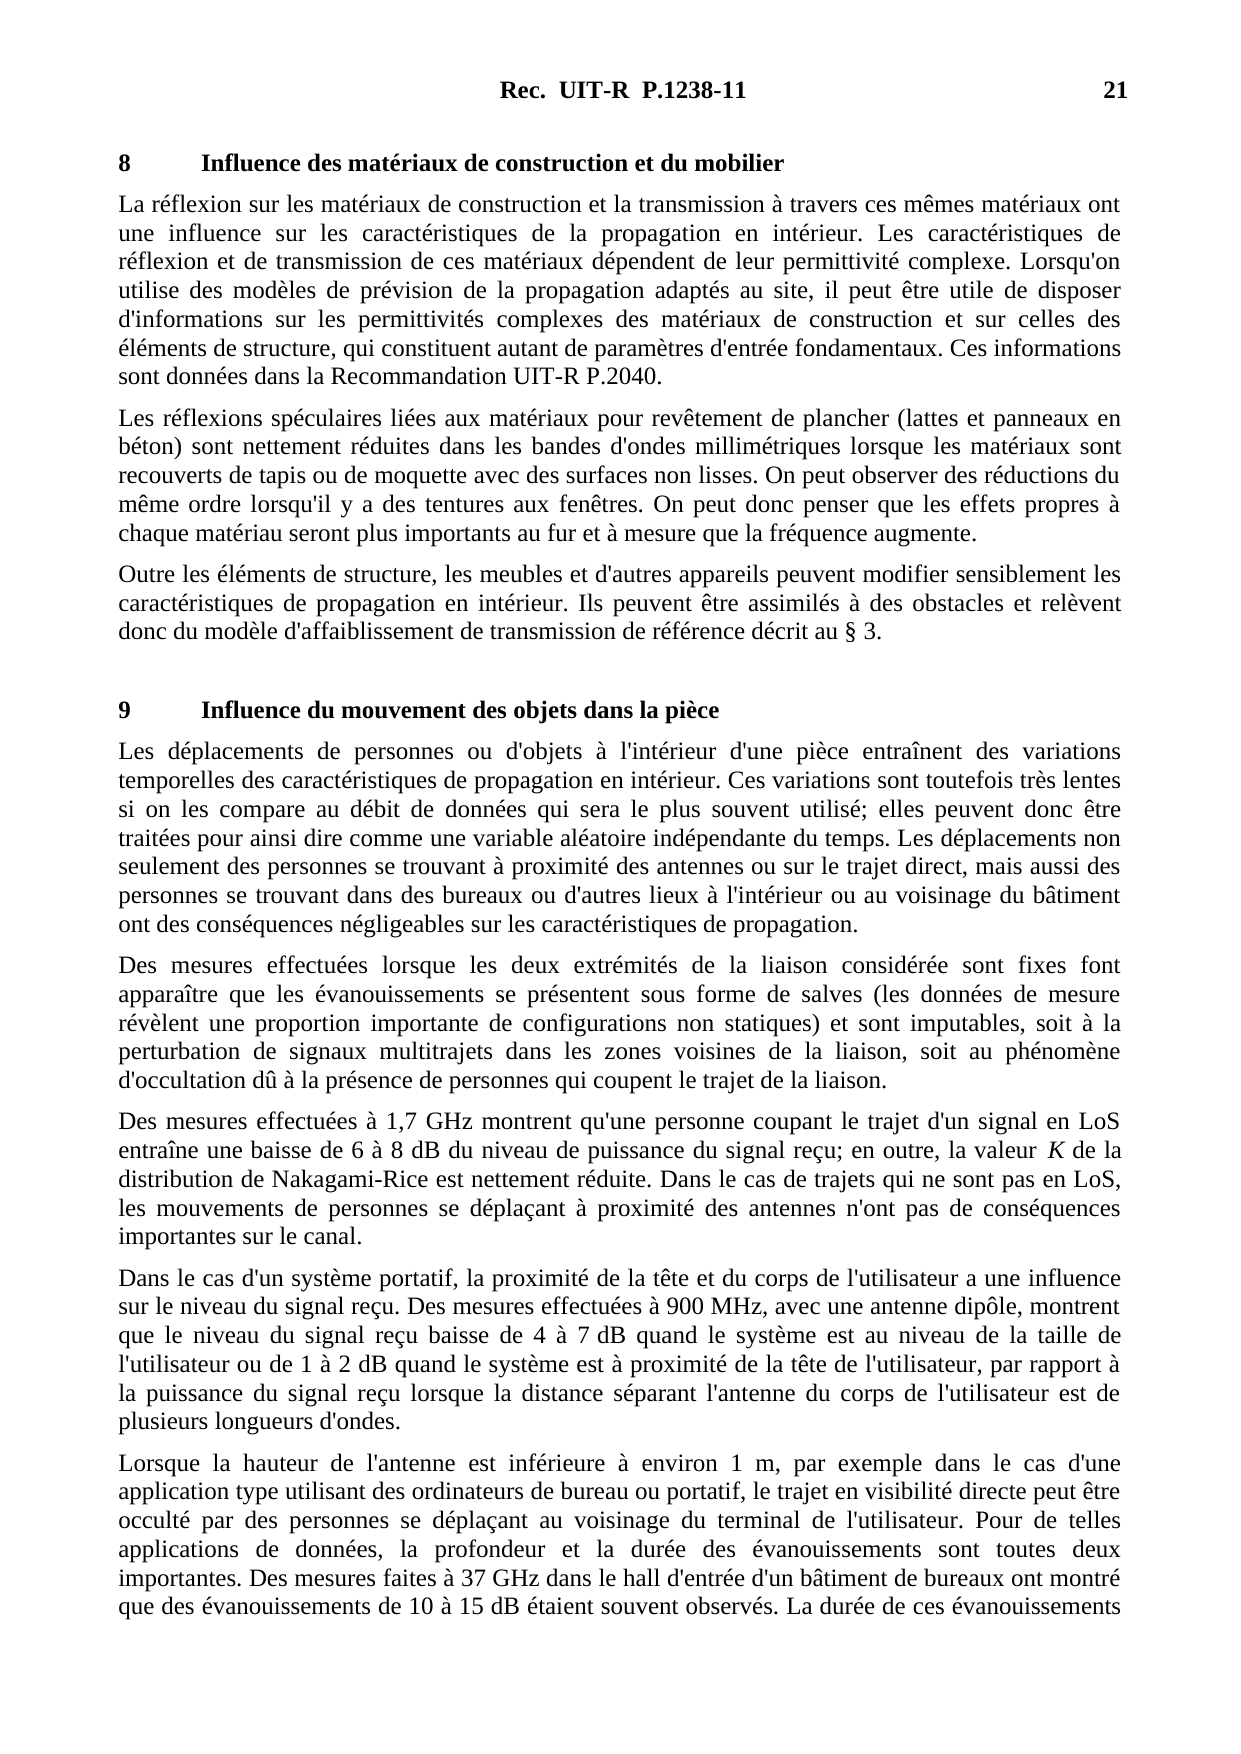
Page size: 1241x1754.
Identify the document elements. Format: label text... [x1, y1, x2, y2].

text Dans le cas d'un système portatif, la proximité de la tête et du corps de l'utilisateur a une influence sur le niveau du signal reçu. Des mesures effectuées à 900 MHz, avec une antenne dipôle, montrent que le niveau du signal reçu baisse de 4 à 7 dB quand le système est au niveau de la taille de l'utilisateur ou de 1 à 2 dB quand le système est à proximité de la tête de l'utilisateur, par rapport à la puissance du signal reçu lorsque la distance séparant l'antenne du corps de l'utilisateur est de plusieurs longueurs d'ondes. [118, 1263, 1122, 1435]
text Des mesures effectuées lorsque les deux extrémités de la liaison considérée sont fixes font apparaître que les évanouissements se présentent sous forme de salves (les données de mesure révèlent une proportion importante de configurations non statiques) et sont imputables, soit à la perturbation de signaux multitrajets dans les zones voisines de la liaison, soit au phénomène d'occultation dû à la présence de personnes qui coupent le trajet de la liaison. [118, 950, 1122, 1094]
subtitle 9 Influence du mouvement des objets dans la pièce [118, 695, 1122, 724]
text Les déplacements de personnes ou d'objets à l'intérieur d'une pièce entraînent des variations temporelles des caractéristiques de propagation en intérieur. Ces variations sont toutefois très lentes si on les compare au débit de données qui sera le plus souvent utilisé; elles peuvent donc être traitées pour ainsi dire comme une variable aléatoire indépendante du temps. Les déplacements non seulement des personnes se trouvant à proximité des antennes ou sur le trajet direct, mais aussi des personnes se trouvant dans des bureaux ou d'autres lieux à l'intérieur ou au voisinage du bâtiment ont des conséquences négligeables sur les caractéristiques de propagation. [118, 736, 1122, 938]
text Les réflexions spéculaires liées aux matériaux pour revêtement de plancher (lattes et panneaux en béton) sont nettement réduites dans les bandes d'ondes millimétriques lorsque les matériaux sont recouverts de tapis ou de moquette avec des surfaces non lisses. On peut observer des réductions du même ordre lorsqu'il y a des tentures aux fenêtres. On peut donc penser que les effets propres à chaque matériau seront plus importants au fur et à mesure que la fréquence augmente. [118, 403, 1122, 546]
subtitle 8 Influence des matériaux de construction et du mobilier [118, 148, 1122, 176]
text La réflexion sur les matériaux de construction et la transmission à travers ces mêmes matériaux ont une influence sur les caractéristiques de la propagation en intérieur. Les caractéristiques de réflexion et de transmission de ces matériaux dépendent de leur permittivité complexe. Lorsqu'on utilise des modèles de prévision de la propagation adaptés au site, il peut être utile de disposer d'informations sur les permittivités complexes des matériaux de construction et sur celles des éléments de structure, qui constituent autant de paramètres d'entrée fondamentaux. Ces informations sont données dans la Recommandation UIT-R P.2040. [118, 189, 1122, 390]
text Des mesures effectuées à 1,7 GHz montrent qu'une personne coupant le trajet d'un signal en LoS entraîne une baisse de 6 à 8 dB du niveau de puissance du signal reçu; en outre, la valeur K de la distribution de Nakagami-Rice est nettement réduite. Dans le cas de trajets qui ne sont pas en LoS, les mouvements de personnes se déplaçant à proximité des antennes n'ont pas de conséquences importantes sur le canal. [118, 1106, 1122, 1250]
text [118, 1448, 1122, 1620]
text Outre les éléments de structure, les meubles et d'autres appareils peuvent modifier sensiblement les caractéristiques de propagation en intérieur. Ils peuvent être assimilés à des obstacles et relèvent donc du modèle d'affaiblissement de transmission de référence décrit au § 3. [118, 559, 1122, 645]
